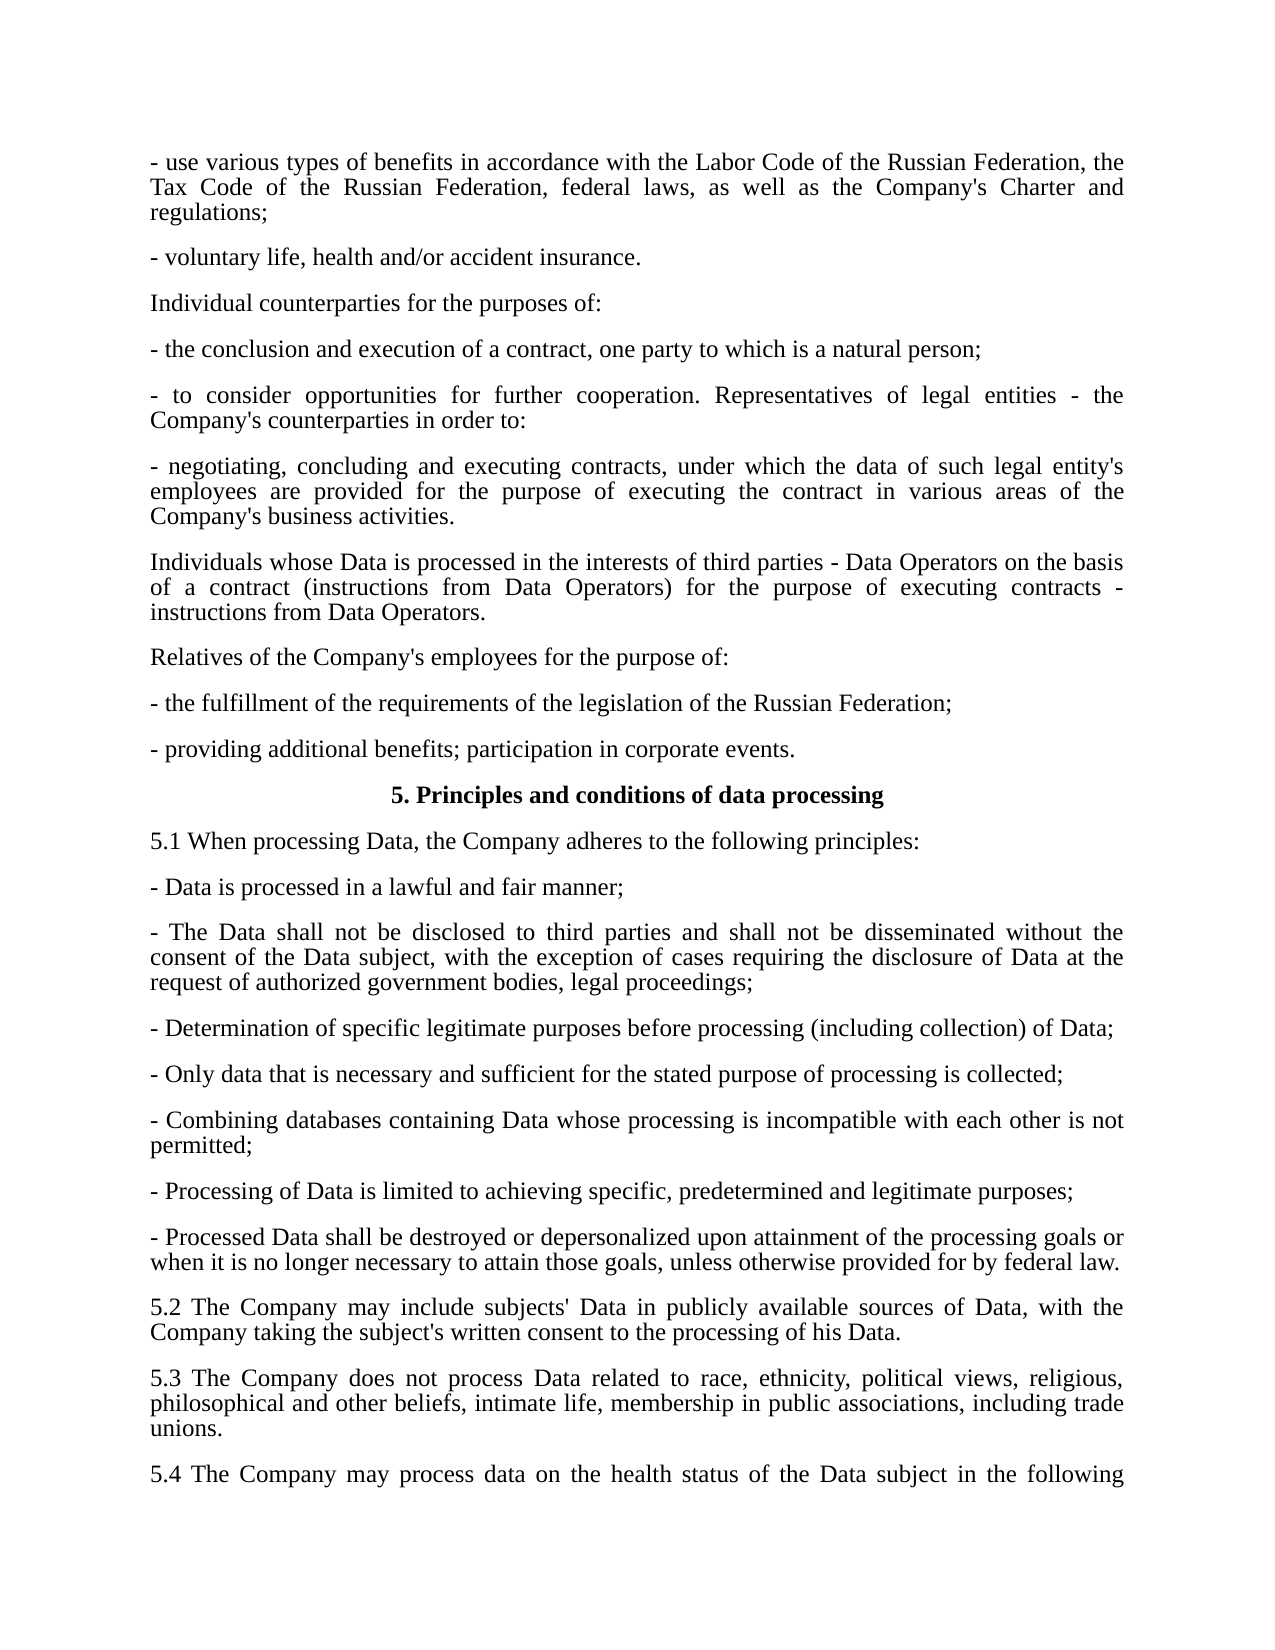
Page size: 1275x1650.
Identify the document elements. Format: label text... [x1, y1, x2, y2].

text 5. Principles and conditions of data processing [150, 783, 1125, 808]
text - providing additional benefits; participation in corporate events. [150, 737, 1125, 762]
text - Processed Data shall be destroyed or depersonalized upon attainment of the processing goals or when it is no longer necessary to attain those goals, unless otherwise provided for by federal law. [150, 1225, 1125, 1275]
text - Determination of specific legitimate purposes before processing (including collection) of Data; [150, 1017, 1125, 1042]
text Individual counterparties for the purposes of: [150, 292, 1125, 317]
text - Processing of Data is limited to achieving specific, predetermined and legitimate purposes; [150, 1179, 1125, 1204]
text 5.2 The Company may include subjects' Data in publicly available sources of Data, with the Company taking the subject's written consent to the processing of his Data. [150, 1296, 1125, 1346]
text - negotiating, concluding and executing contracts, under which the data of such legal entity's employees are provided for the purpose of executing the contract in various areas of the Company's business activities. [150, 454, 1125, 529]
text - to consider opportunities for further cooperation. Representatives of legal entities - the Company's counterparties in order to: [150, 383, 1125, 433]
text - Combining databases containing Data whose processing is incompatible with each other is not permitted; [150, 1108, 1125, 1158]
text - The Data shall not be disclosed to third parties and shall not be disseminated without the consent of the Data subject, with the exception of cases requiring the disclosure of Data at the request of authorized government bodies, legal proceedings; [150, 921, 1125, 996]
text - the conclusion and execution of a contract, one party to which is a natural person; [150, 337, 1125, 362]
text - Data is processed in a lawful and fair manner; [150, 875, 1125, 900]
text 5.1 When processing Data, the Company adheres to the following principles: [150, 829, 1125, 854]
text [150, 1462, 1125, 1487]
text 5.3 The Company does not process Data related to race, ethnicity, political views, religious, philosophical and other beliefs, intimate life, membership in public associations, including trade unions. [150, 1367, 1125, 1442]
text Relatives of the Company's employees for the purpose of: [150, 646, 1125, 671]
text - the fulfillment of the requirements of the legislation of the Russian Federation; [150, 692, 1125, 717]
text Individuals whose Data is processed in the interests of third parties - Data Operators on the basis of a contract (instructions from Data Operators) for the purpose of executing contracts - instructions from Data Operators. [150, 550, 1125, 625]
text - voluntary life, health and/or accident insurance. [150, 246, 1125, 271]
text - use various types of benefits in accordance with the Labor Code of the Russian Federation, the Tax Code of the Russian Federation, federal laws, as well as the Company's Charter and regulations; [150, 150, 1125, 225]
text - Only data that is necessary and sufficient for the stated purpose of processing is collected; [150, 1062, 1125, 1087]
